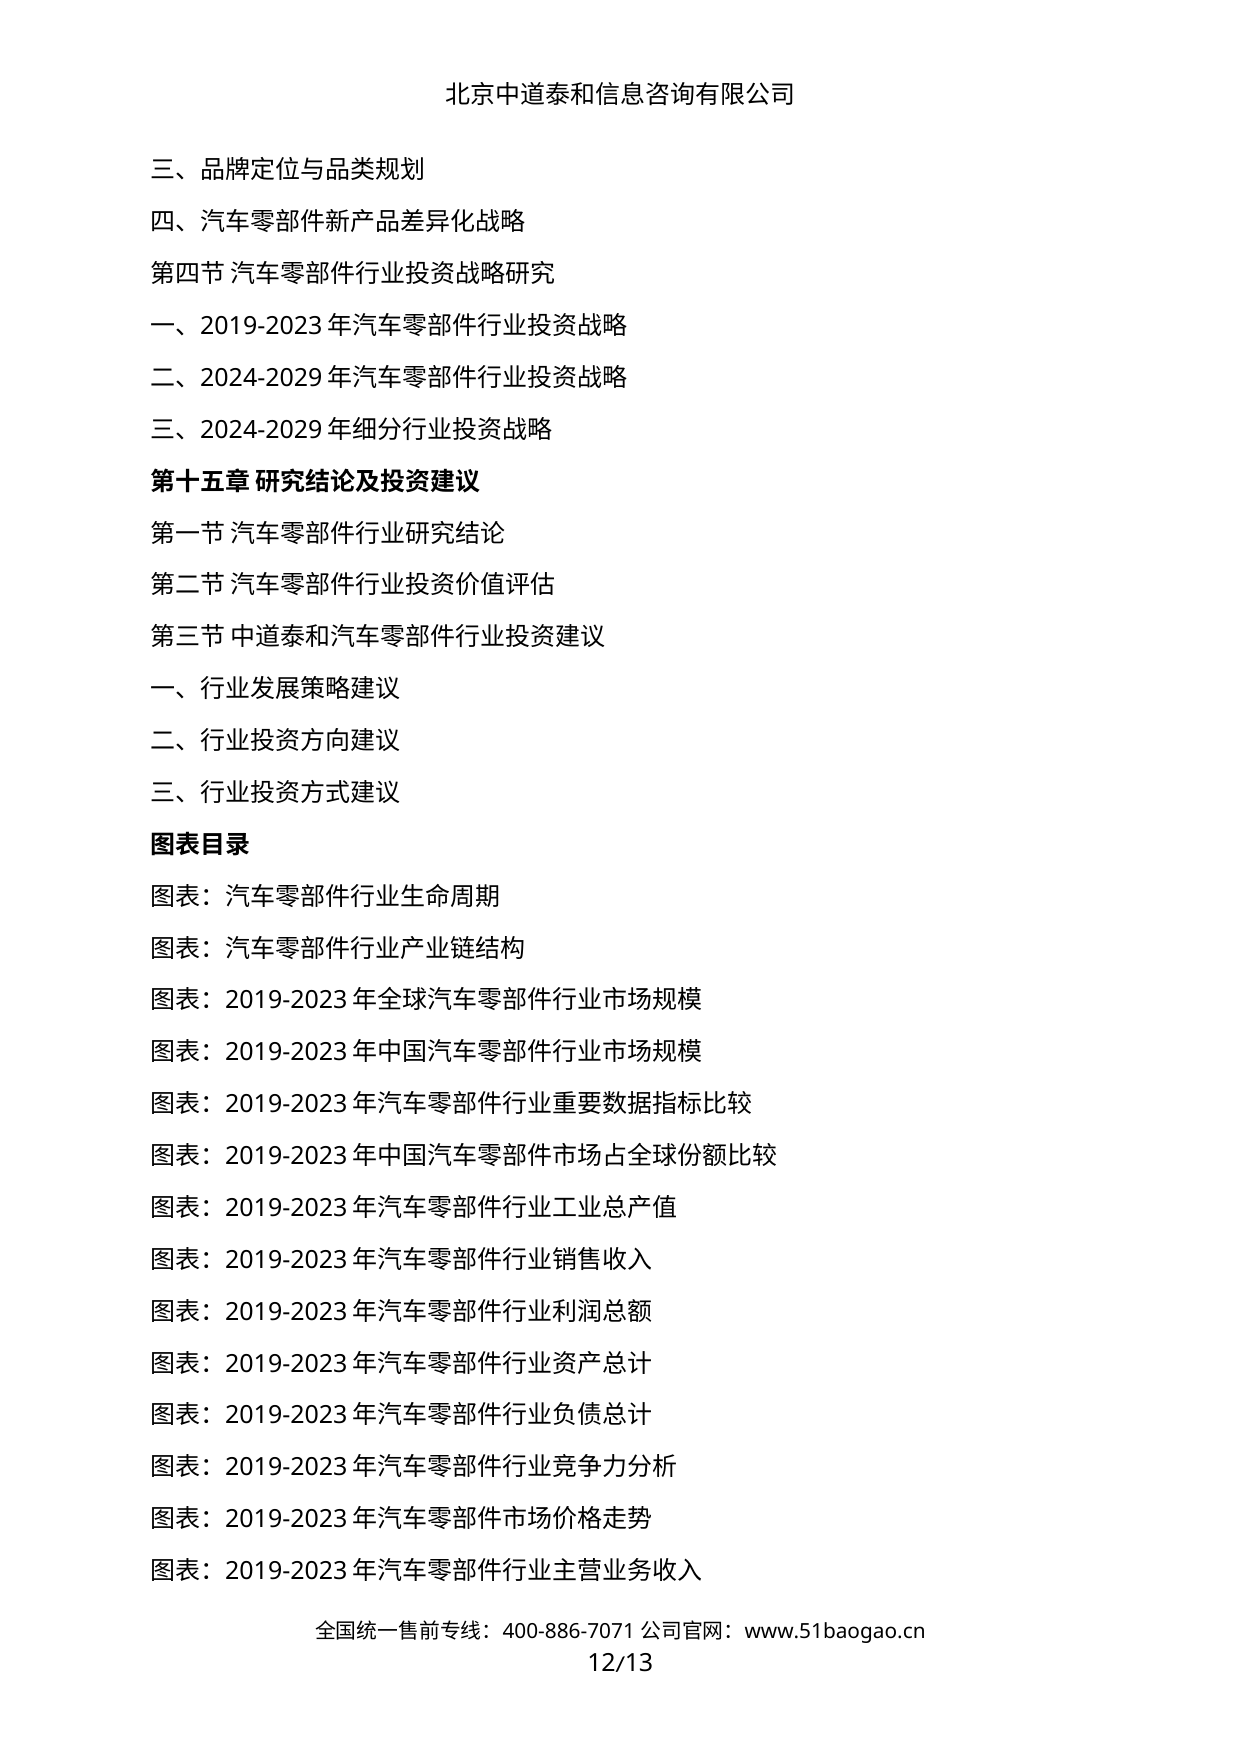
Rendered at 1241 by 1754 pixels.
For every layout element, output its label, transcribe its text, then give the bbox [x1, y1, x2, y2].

text 三、2024-2029年细分行业投资战略 [150, 409, 1090, 446]
text 第一节 汽车零部件行业研究结论 [150, 513, 1090, 549]
text 第十五章 研究结论及投资建议 [150, 461, 1090, 497]
text 二、2024-2029年汽车零部件行业投资战略 [150, 357, 1090, 394]
text 图表：汽车零部件行业产业链结构 [150, 928, 1090, 964]
text 图表：2019-2023年汽车零部件行业资产总计 [150, 1343, 1090, 1379]
text 图表：2019-2023年汽车零部件行业工业总产值 [150, 1187, 1090, 1224]
text 图表：2019-2023年汽车零部件行业重要数据指标比较 [150, 1084, 1090, 1120]
text 图表：汽车零部件行业生命周期 [150, 876, 1090, 912]
text 图表：2019-2023年全球汽车零部件行业市场规模 [150, 980, 1090, 1016]
text 四、汽车零部件新产品差异化战略 [150, 202, 1090, 238]
text 第二节 汽车零部件行业投资价值评估 [150, 565, 1090, 601]
text 图表：2019-2023年汽车零部件市场价格走势 [150, 1499, 1090, 1535]
text 图表目录 [150, 824, 1090, 861]
text 三、行业投资方式建议 [150, 772, 1090, 809]
text 一、2019-2023年汽车零部件行业投资战略 [150, 306, 1090, 342]
text 第四节 汽车零部件行业投资战略研究 [150, 254, 1090, 290]
text 图表：2019-2023年汽车零部件行业负债总计 [150, 1395, 1090, 1431]
text 图表：2019-2023年汽车零部件行业竞争力分析 [150, 1447, 1090, 1483]
text 图表：2019-2023年汽车零部件行业销售收入 [150, 1239, 1090, 1276]
text 图表：2019-2023年汽车零部件行业主营业务收入 [150, 1551, 1090, 1587]
text 一、行业发展策略建议 [150, 669, 1090, 705]
text 第三节 中道泰和汽车零部件行业投资建议 [150, 617, 1090, 653]
text 二、行业投资方向建议 [150, 721, 1090, 757]
text 图表：2019-2023年中国汽车零部件市场占全球份额比较 [150, 1136, 1090, 1172]
text 图表：2019-2023年中国汽车零部件行业市场规模 [150, 1032, 1090, 1068]
text 三、品牌定位与品类规划 [150, 150, 1090, 186]
text 图表：2019-2023年汽车零部件行业利润总额 [150, 1291, 1090, 1327]
